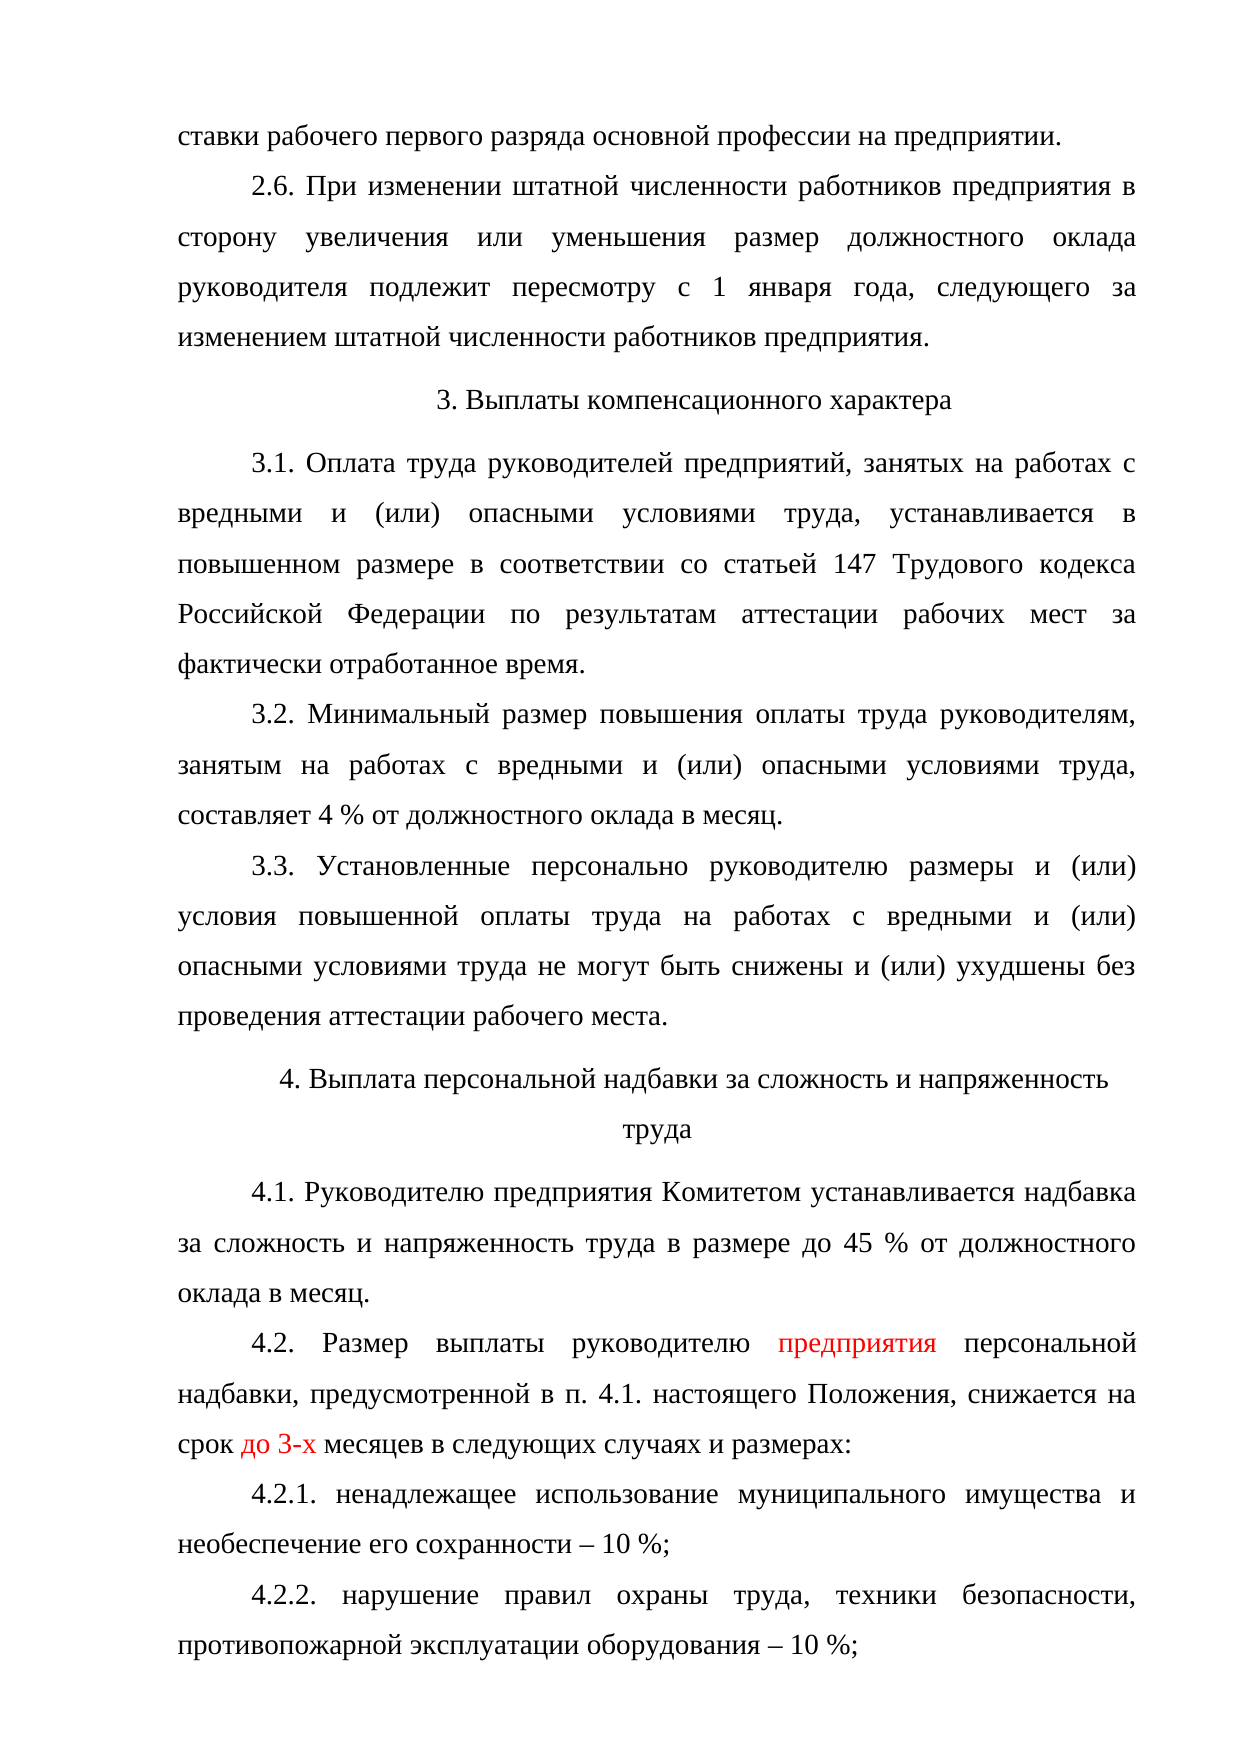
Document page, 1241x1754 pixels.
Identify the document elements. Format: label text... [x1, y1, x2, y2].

text 4.2.1. ненадлежащее использование муниципального имущества и необеспечение его сохранности – 10 %; [177, 1476, 1137, 1560]
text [177, 118, 1137, 152]
text 4. Выплата персональной надбавки за сложность и напряженность труда [177, 1061, 1137, 1145]
text 4.2.2. нарушение правил охраны труда, техники безопасности, противопожарной эксплуатации оборудования – 10 %; [177, 1577, 1137, 1661]
text 4.1. Руководителю предприятия Комитетом устанавливается надбавка за сложность и напряженность труда в размере до 45 % от должностного оклада в месяц. [177, 1174, 1137, 1309]
text 3.1. Оплата труда руководителей предприятий, занятых на работах с вредными и (или) опасными условиями труда, устанавливается в повышенном размере в соответствии со статьей 147 Трудового кодекса Российской Федерации по результатам аттестации рабочих мест за фактически отработанное время. [177, 445, 1137, 680]
text 4.2. Размер выплаты руководителю предприятия персональной надбавки, предусмотренной в п. 4.1. настоящего Положения, снижается на срок до 3-х месяцев в следующих случаях и размерах: [177, 1325, 1137, 1459]
text 2.6. При изменении штатной численности работников предприятия в сторону увеличения или уменьшения размер должностного оклада руководителя подлежит пересмотру с 1 января года, следующего за изменением штатной численности работников предприятия. [177, 168, 1137, 353]
text 3.2. Минимальный размер повышения оплаты труда руководителям, занятым на работах с вредными и (или) опасными условиями труда, составляет 4 % от должностного оклада в месяц. [177, 697, 1137, 831]
text 3. Выплаты компенсационного характера [177, 382, 1137, 416]
text 3.3. Установленные персонально руководителю размеры и (или) условия повышенной оплаты труда на работах с вредными и (или) опасными условиями труда не могут быть снижены и (или) ухудшены без проведения аттестации рабочего места. [177, 848, 1137, 1032]
